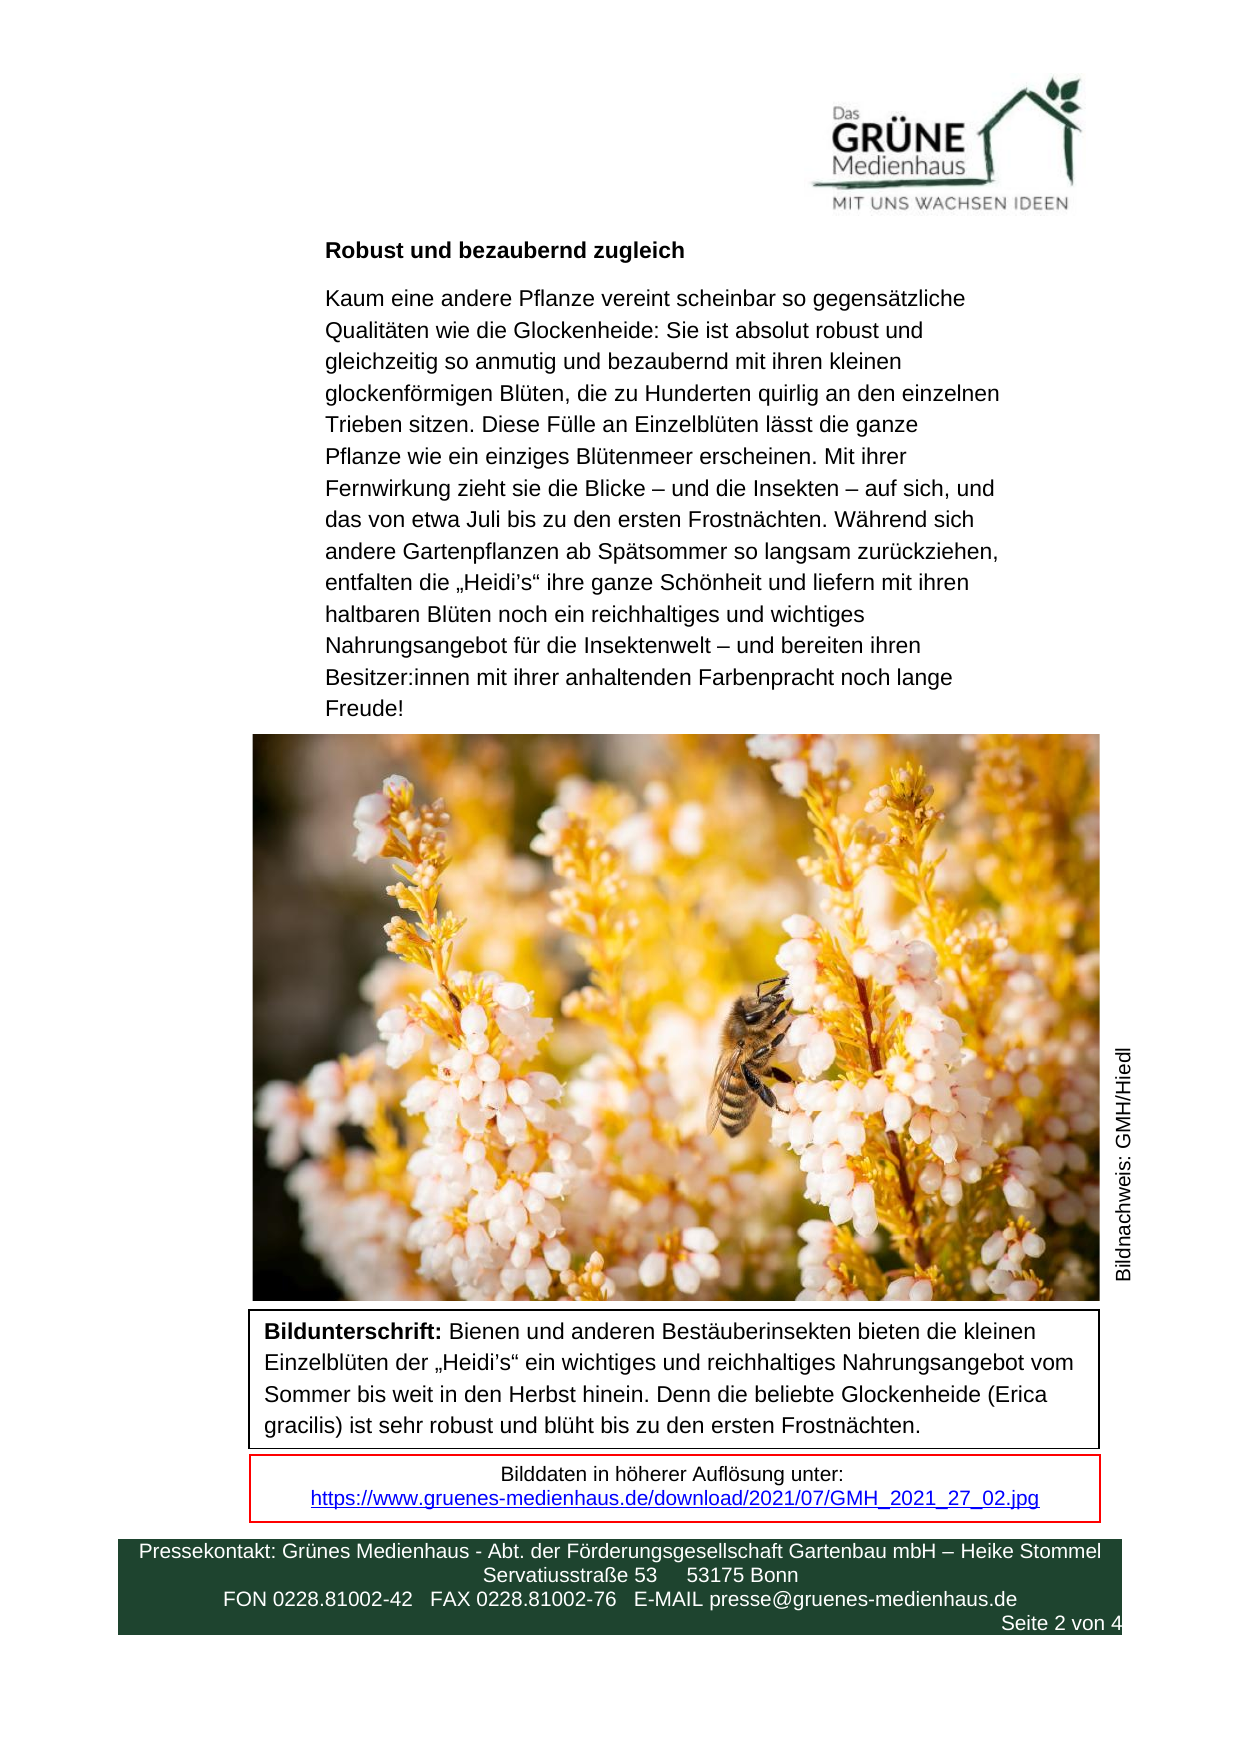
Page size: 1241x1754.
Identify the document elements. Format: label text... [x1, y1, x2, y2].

picture [804, 73, 1093, 216]
text Kaum eine andere Pflanze vereint scheinbar so gegensätzliche Qualitäten wie die Glockenheide: Sie ist absolut robust und gleichzeitig so anmutig und bezaubernd mit ihren kleinen glockenförmigen Blüten, die zu Hunderten quirlig an den einzelnen Trieben sitzen. Diese Fülle an Einzelblüten lässt die ganze Pflanze wie ein einziges Blütenmeer erscheinen. Mit ihrer Fernwirkung zieht sie die Blicke – und die Insekten – auf sich, und das von etwa Juli bis zu den ersten Frostnächten. Während sich andere Gartenpflanzen ab Spätsommer so langsam zurückziehen, entfalten die „Heidi’s“ ihre ganze Schönheit und liefern mit ihren haltbaren Blüten noch ein reichhaltiges und wichtiges Nahrungsangebot für die Insektenwelt – und bereiten ihren Besitzer:innen mit ihrer anhaltenden Farbenpracht noch lange Freude! [325, 285, 1001, 722]
picture [252, 734, 1100, 1301]
text Robust und bezaubernd zugleich [325, 237, 989, 263]
